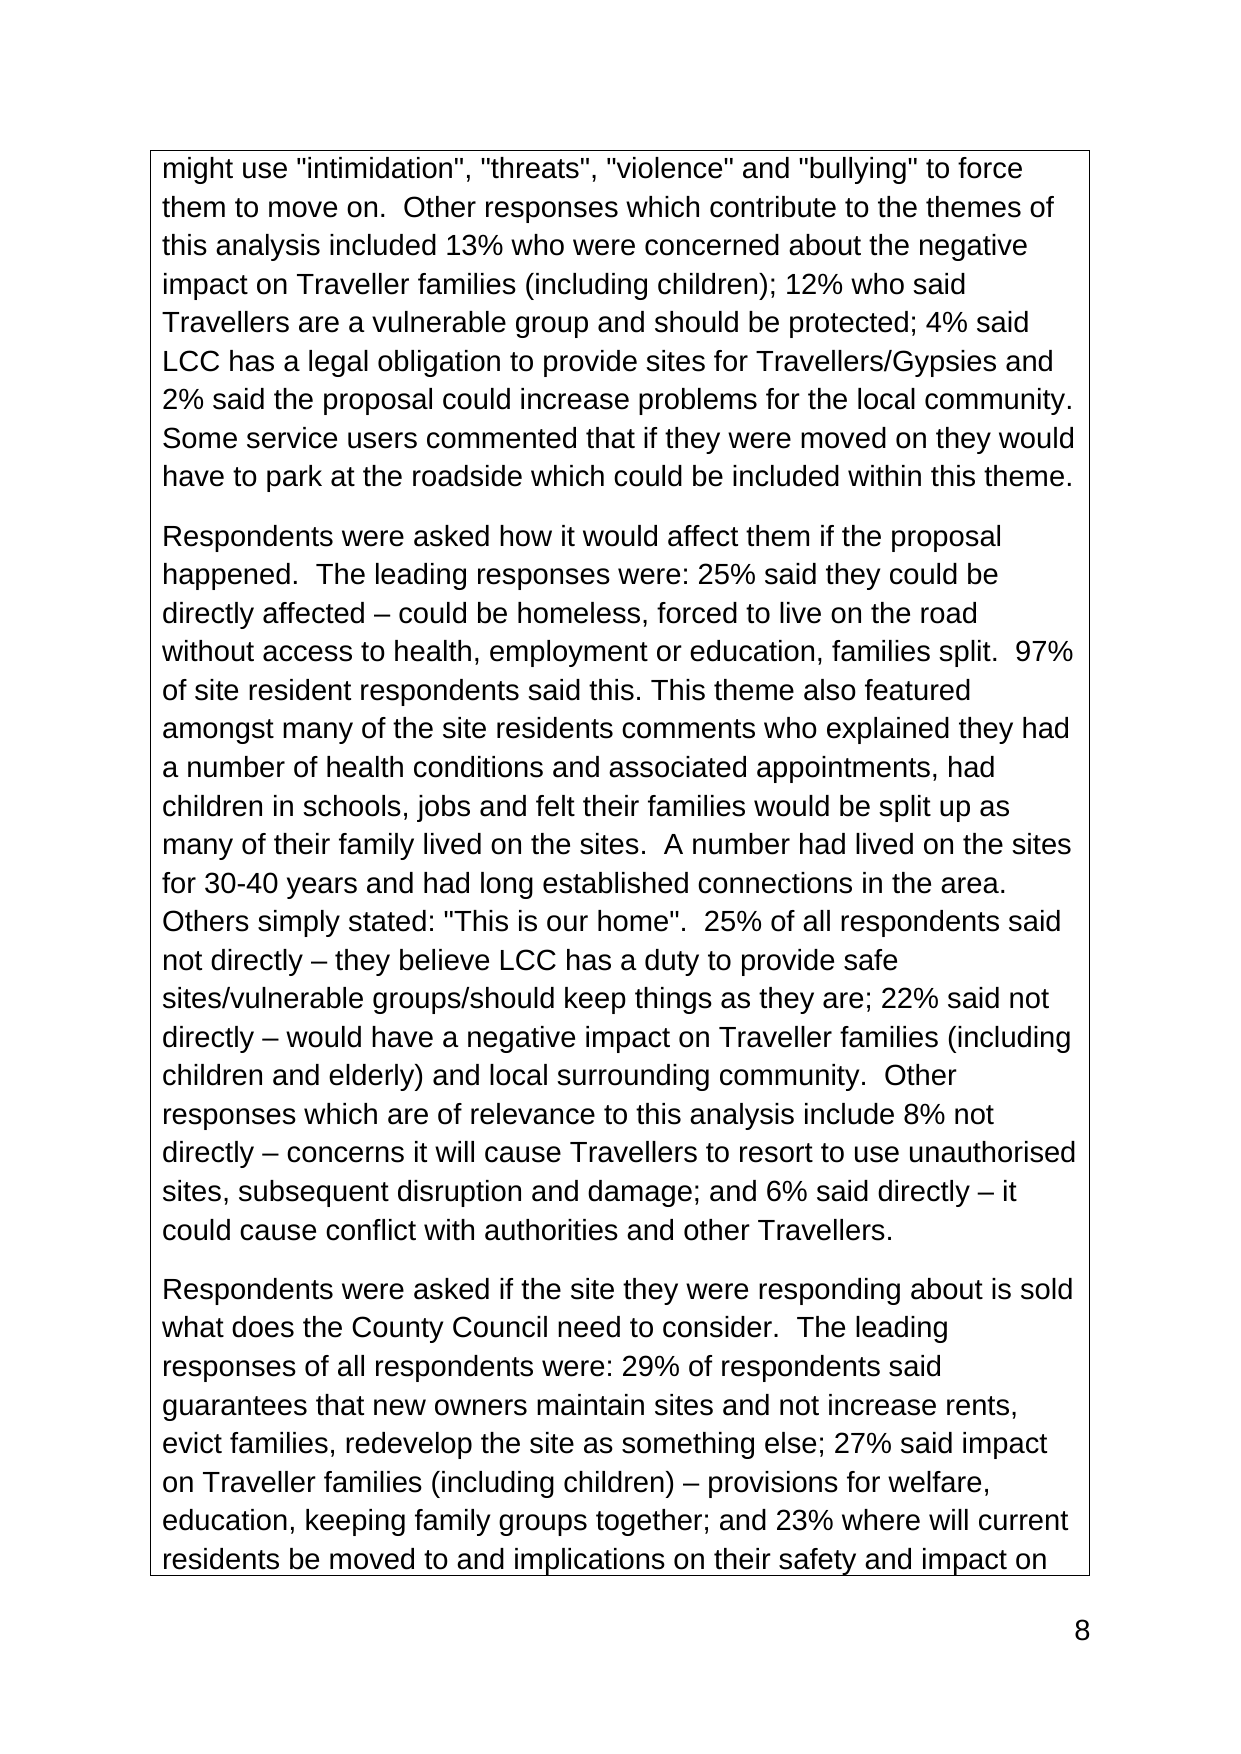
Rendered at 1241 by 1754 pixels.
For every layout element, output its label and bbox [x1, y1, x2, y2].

table_header [151, 151, 1089, 1575]
